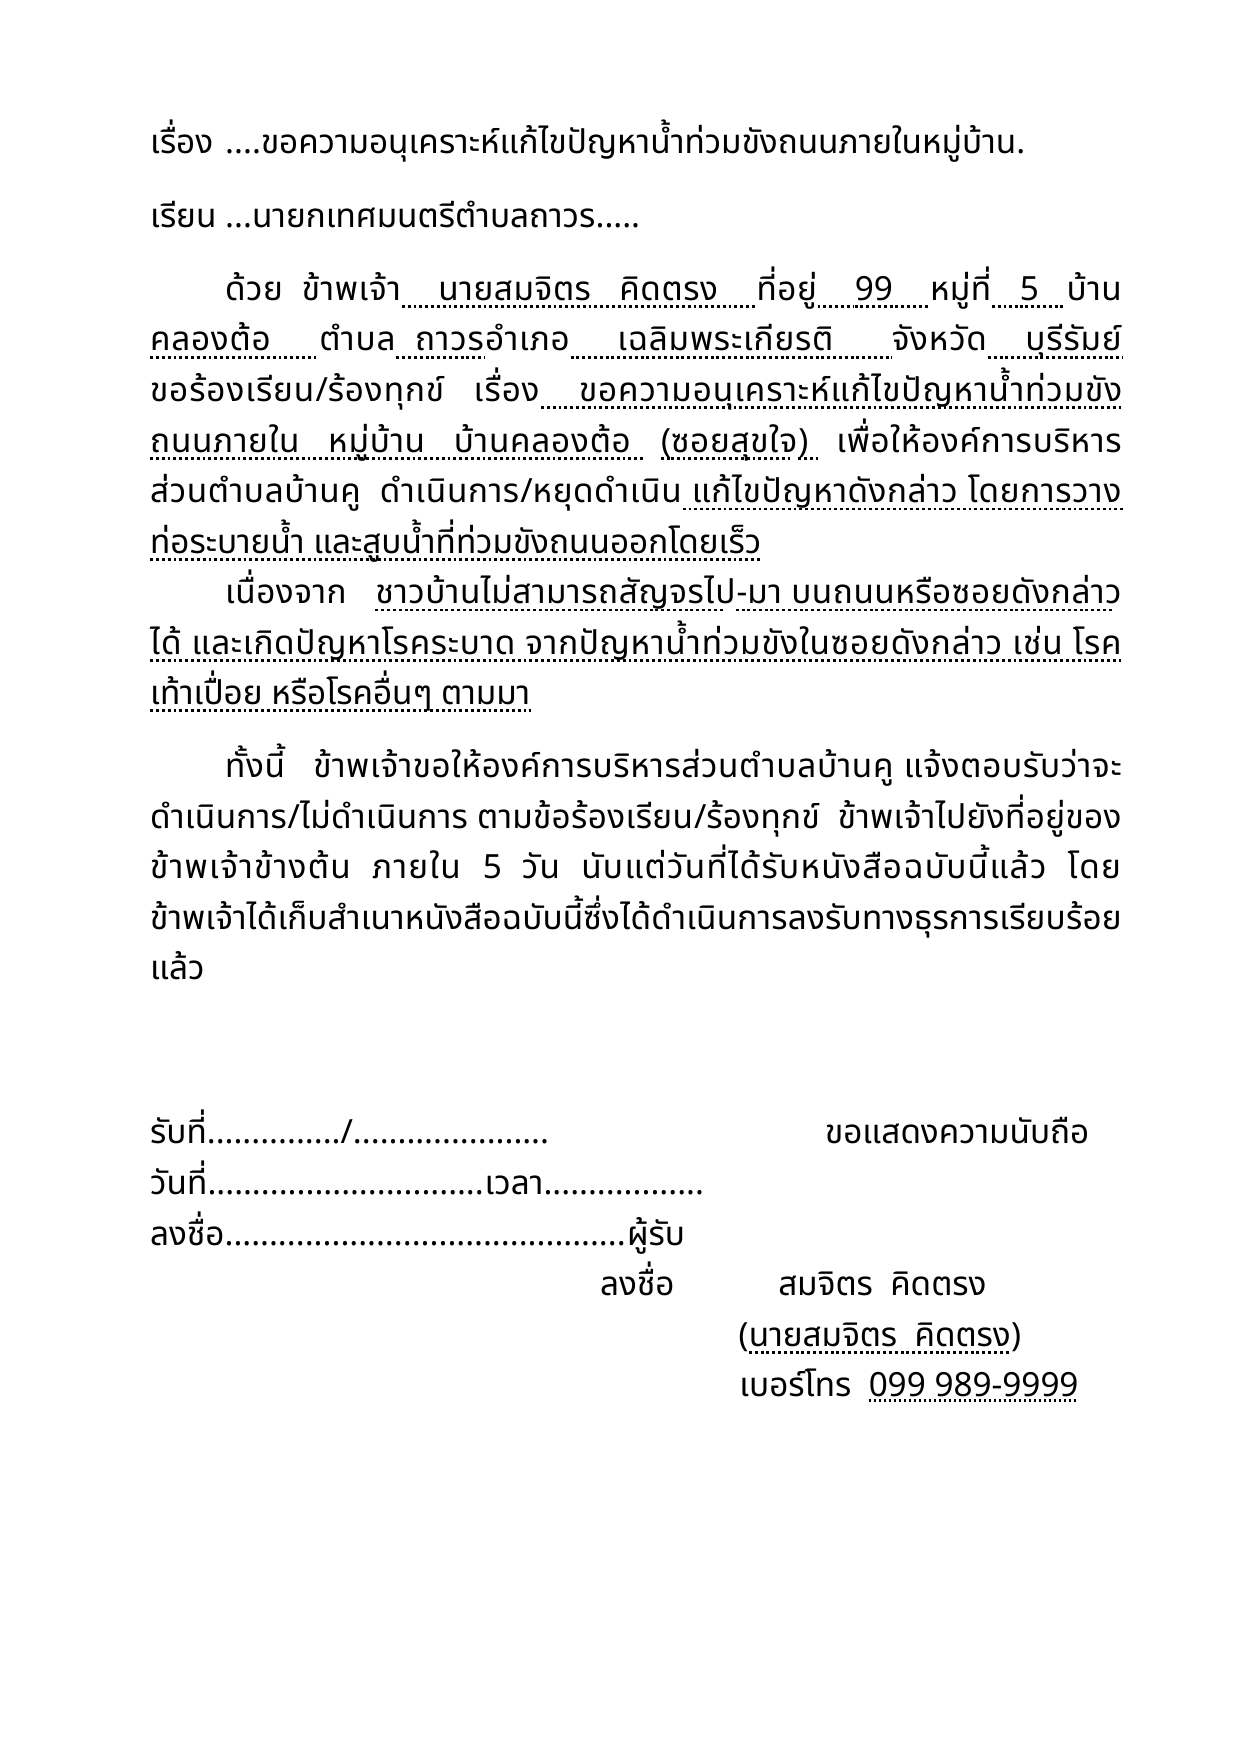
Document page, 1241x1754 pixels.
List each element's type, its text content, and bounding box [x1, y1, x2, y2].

text วันที่...............................เวลา.................. [150, 1159, 1122, 1209]
text ด้วย ข้าพเจ้า นายสมจิตร คิดตรง ที่อยู่ 99 หมู่ที่ 5 บ้าน คลองต้อ ตำบล ถาวรอำเภอ เฉลิมพระเกียรติ จังหวัด บุรีรัมย์ ขอร้องเรียน/ร้องทุกข์ เรื่อง ขอความอนุเคราะห์แก้ไขปัญหาน้ำท่วมขังถนนภายใน หมู่บ้าน บ้านคลองต้อ (ซอยสุขใจ) เพื่อให้องค์การบริหารส่วนตำบลบ้านคู ดำเนินการ/หยุดดำเนิน แก้ไขปัญหาดังกล่าว โดยการวางท่อระบายน้ำ และสูบน้ำที่ท่วมขังถนนออกโดยเร็ว [150, 265, 1122, 568]
text เนื่องจาก ชาวบ้านไม่สามารถสัญจรไป-มา บนถนนหรือซอยดังกล่าวได้ และเกิดปัญหาโรคระบาด จากปัญหาน้ำท่วมขังในซอยดังกล่าว เช่น โรค เท้าเปื่อย หรือโรคอื่นๆ ตามมา [150, 568, 1122, 719]
text เบอร์โทร 099 989-9999 [150, 1361, 1122, 1412]
text (นายสมจิตร คิดตรง) [150, 1311, 1122, 1361]
text ลงชื่อ สมจิตร คิดตรง [525, 1260, 1122, 1311]
text รับที่.............../...................... ขอแสดงความนับถือ [150, 1108, 1122, 1159]
text เรียน ...นายกเทศมนตรีตำบลถาวร..... [150, 191, 1122, 242]
text ทั้งนี้ ข้าพเจ้าขอให้องค์การบริหารส่วนตำบลบ้านคู แจ้งตอบรับว่าจะ ดำเนินการ/ไม่ดำเนินการ ตามข้อร้องเรียน/ร้องทุกข์ ข้าพเจ้าไปยังที่อยู่ของข้าพเจ้าข้างต้น ภายใน 5 วัน นับแต่วันที่ได้รับหนังสือฉบับนี้แล้ว โดยข้าพเจ้าได้เก็บสำเนาหนังสือฉบับนี้ซึ่งได้ดำเนินการลงรับทางธุรการเรียบร้อยแล้ว [150, 742, 1122, 995]
text เรื่อง ....ขอความอนุเคราะห์แก้ไขปัญหาน้ำท่วมขังถนนภายในหมู่บ้าน. [150, 118, 1122, 169]
text ลงชื่อ.............................................ผู้รับ [150, 1209, 1122, 1260]
